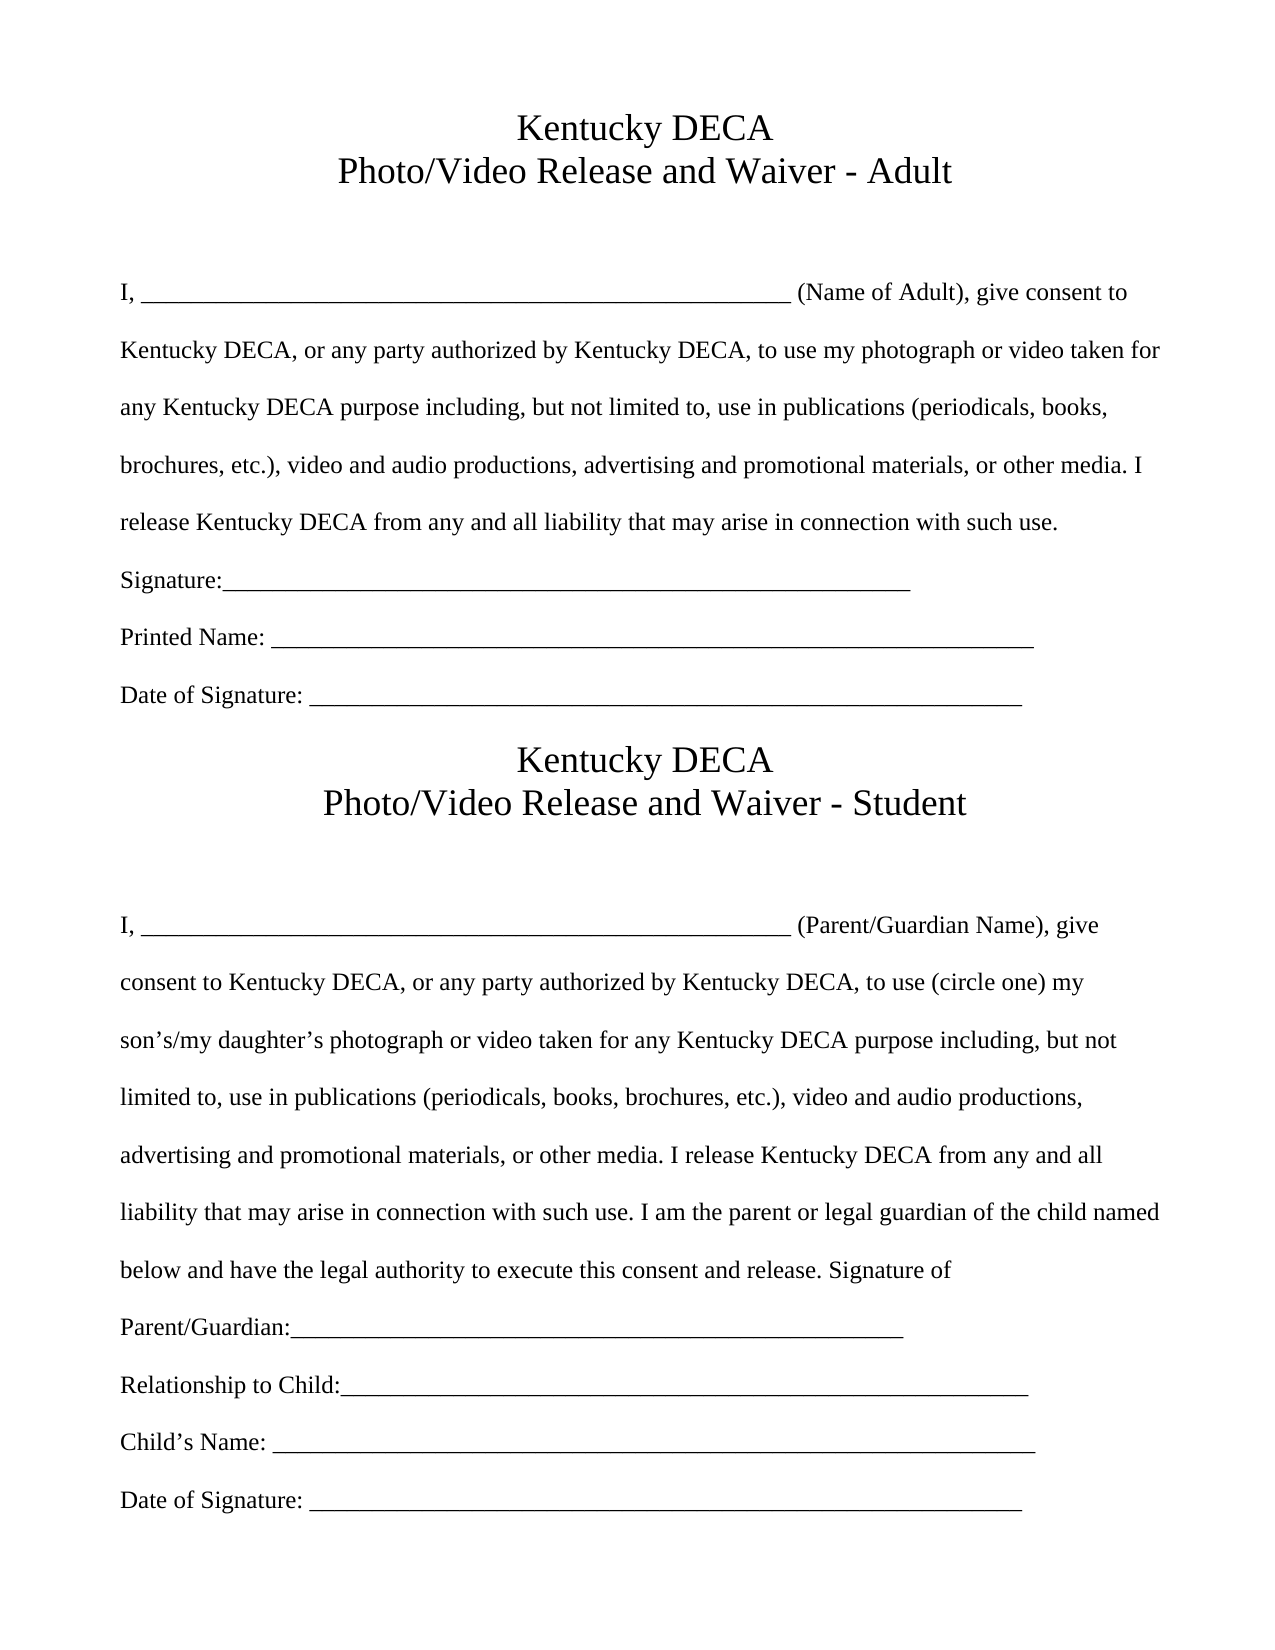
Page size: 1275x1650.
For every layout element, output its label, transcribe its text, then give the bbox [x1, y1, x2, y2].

text Photo/Video Release and Waiver - Adult [120, 148, 1170, 191]
text Date of Signature: _________________________________________________________ [120, 1485, 1170, 1514]
text Kentucky DECA [120, 737, 1170, 781]
text Photo/Video Release and Waiver - Student [120, 781, 1170, 824]
text Relationship to Child:_______________________________________________________ [120, 1370, 1170, 1399]
text I, ____________________________________________________ (Parent/Guardian Name), give consent to Kentucky DECA, or any party authorized by Kentucky DECA, to use (circle one) my son’s/my daughter’s photograph or video taken for any Kentucky DECA purpose including, but not limited to, use in publications (periodicals, books, brochures, etc.), video and audio productions, advertising and promotional materials, or other media. I release Kentucky DECA from any and all liability that may arise in connection with such use. I am the parent or legal guardian of the child named below and have the legal authority to execute this consent and release. Signature of Parent/Guardian:_________________________________________________ [120, 910, 1170, 1341]
text Printed Name: _____________________________________________________________ [120, 622, 1170, 651]
text I, ____________________________________________________ (Name of Adult), give consent to Kentucky DECA, or any party authorized by Kentucky DECA, to use my photograph or video taken for any Kentucky DECA purpose including, but not limited to, use in publications (periodicals, books, brochures, etc.), video and audio productions, advertising and promotional materials, or other media. I release Kentucky DECA from any and all liability that may arise in connection with such use. [120, 277, 1170, 536]
text Signature:_______________________________________________________ [120, 565, 1170, 594]
text Child’s Name: _____________________________________________________________ [120, 1427, 1170, 1456]
text Date of Signature: _________________________________________________________ [120, 680, 1170, 709]
text Kentucky DECA [120, 105, 1170, 148]
